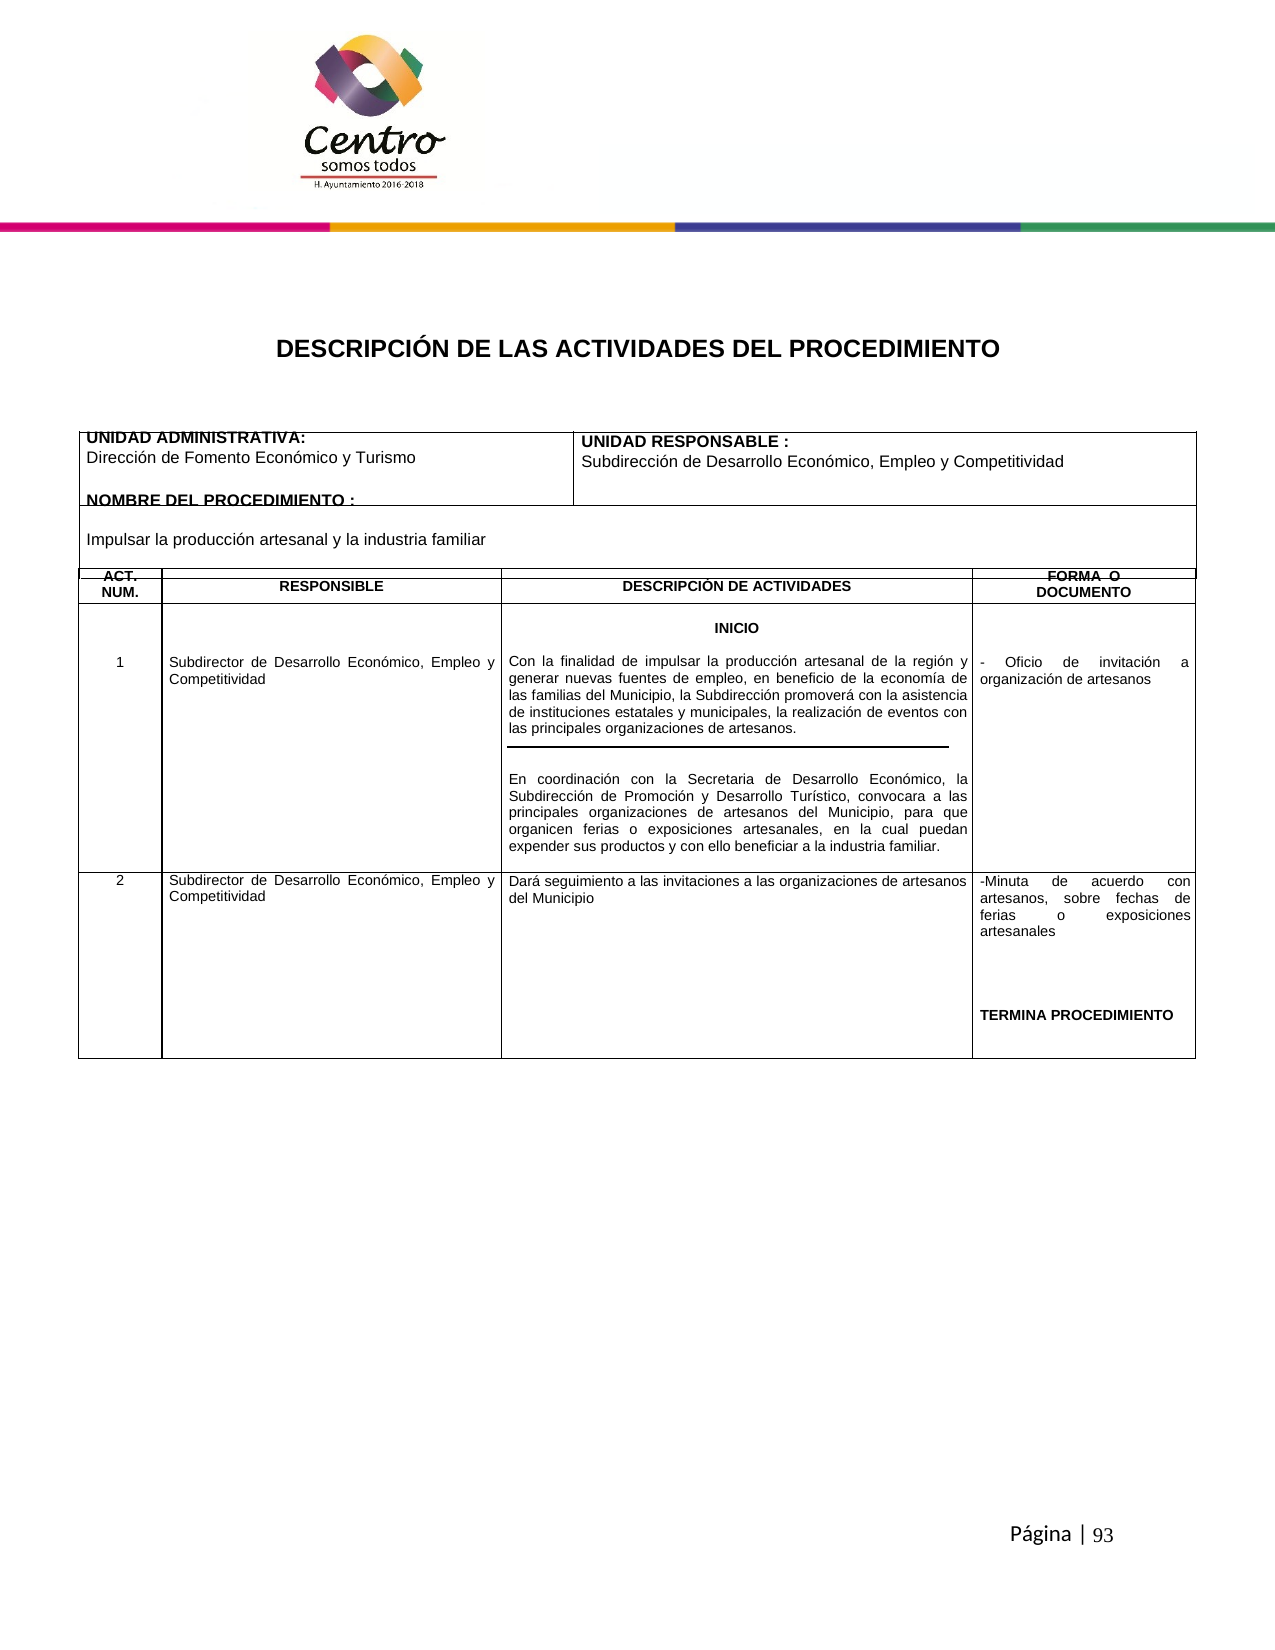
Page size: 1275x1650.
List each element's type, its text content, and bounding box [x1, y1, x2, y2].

table_header FORMA O DOCUMENTO [973, 569, 1195, 603]
text NOMBRE DEL PROCEDIMIENTO : [86, 491, 1275, 510]
text UNIDAD RESPONSABLE : [581, 432, 1275, 451]
table_cell 2 [79, 873, 161, 1058]
text Subdirección de Desarrollo Económico, Empleo y Competitividad [581, 451, 1275, 470]
table_header DESCRIPCIÓN DE ACTIVIDADES [502, 569, 972, 603]
text DESCRIPCIÓN DE LAS ACTIVIDADES DEL PROCEDIMIENTO [276, 334, 1275, 361]
text UNIDAD ADMINISTRATIVA: [86, 428, 414, 447]
table_header RESPONSIBLE [163, 569, 501, 603]
table_header ACT. NUM. [79, 569, 161, 603]
table_cell INICIO Con la finalidad de impulsar la producción artesanal de la región y generar nuevas fuentes de empleo, en beneficio de la economía de las familias del Municipio, la Subdirección promoverá con la asistencia de instituciones estatales y municipales, la realización de eventos con las principales organizaciones de artesanos. En coordinación con la Secretaria de Desarrollo Económico, la Subdirección de Promoción y Desarrollo Turístico, convocara a las principales organizaciones de artesanos del Municipio, para que organicen ferias o exposiciones artesanales, en la cual puedan expender sus productos y con ello beneficiar a la industria familiar. [502, 604, 972, 872]
table_cell Subdirector de Desarrollo Económico, Empleo y Competitividad [163, 604, 501, 872]
text Impulsar la producción artesanal y la industria familiar [86, 529, 1275, 549]
table_cell -Minuta de acuerdo con artesanos, sobre fechas de ferias o exposiciones artesanales TERMINA PROCEDIMIENTO [973, 873, 1195, 1058]
picture [0, 31, 1275, 232]
table_cell - Oficio de invitación a organización de artesanos [973, 604, 1195, 872]
table_cell 1 [79, 604, 161, 872]
table_cell Subdirector de Desarrollo Económico, Empleo y Competitividad [163, 873, 501, 1058]
table_cell Dará seguimiento a las invitaciones a las organizaciones de artesanos del Municipio [502, 873, 972, 1058]
text Dirección de Fomento Económico y Turismo [86, 447, 419, 466]
